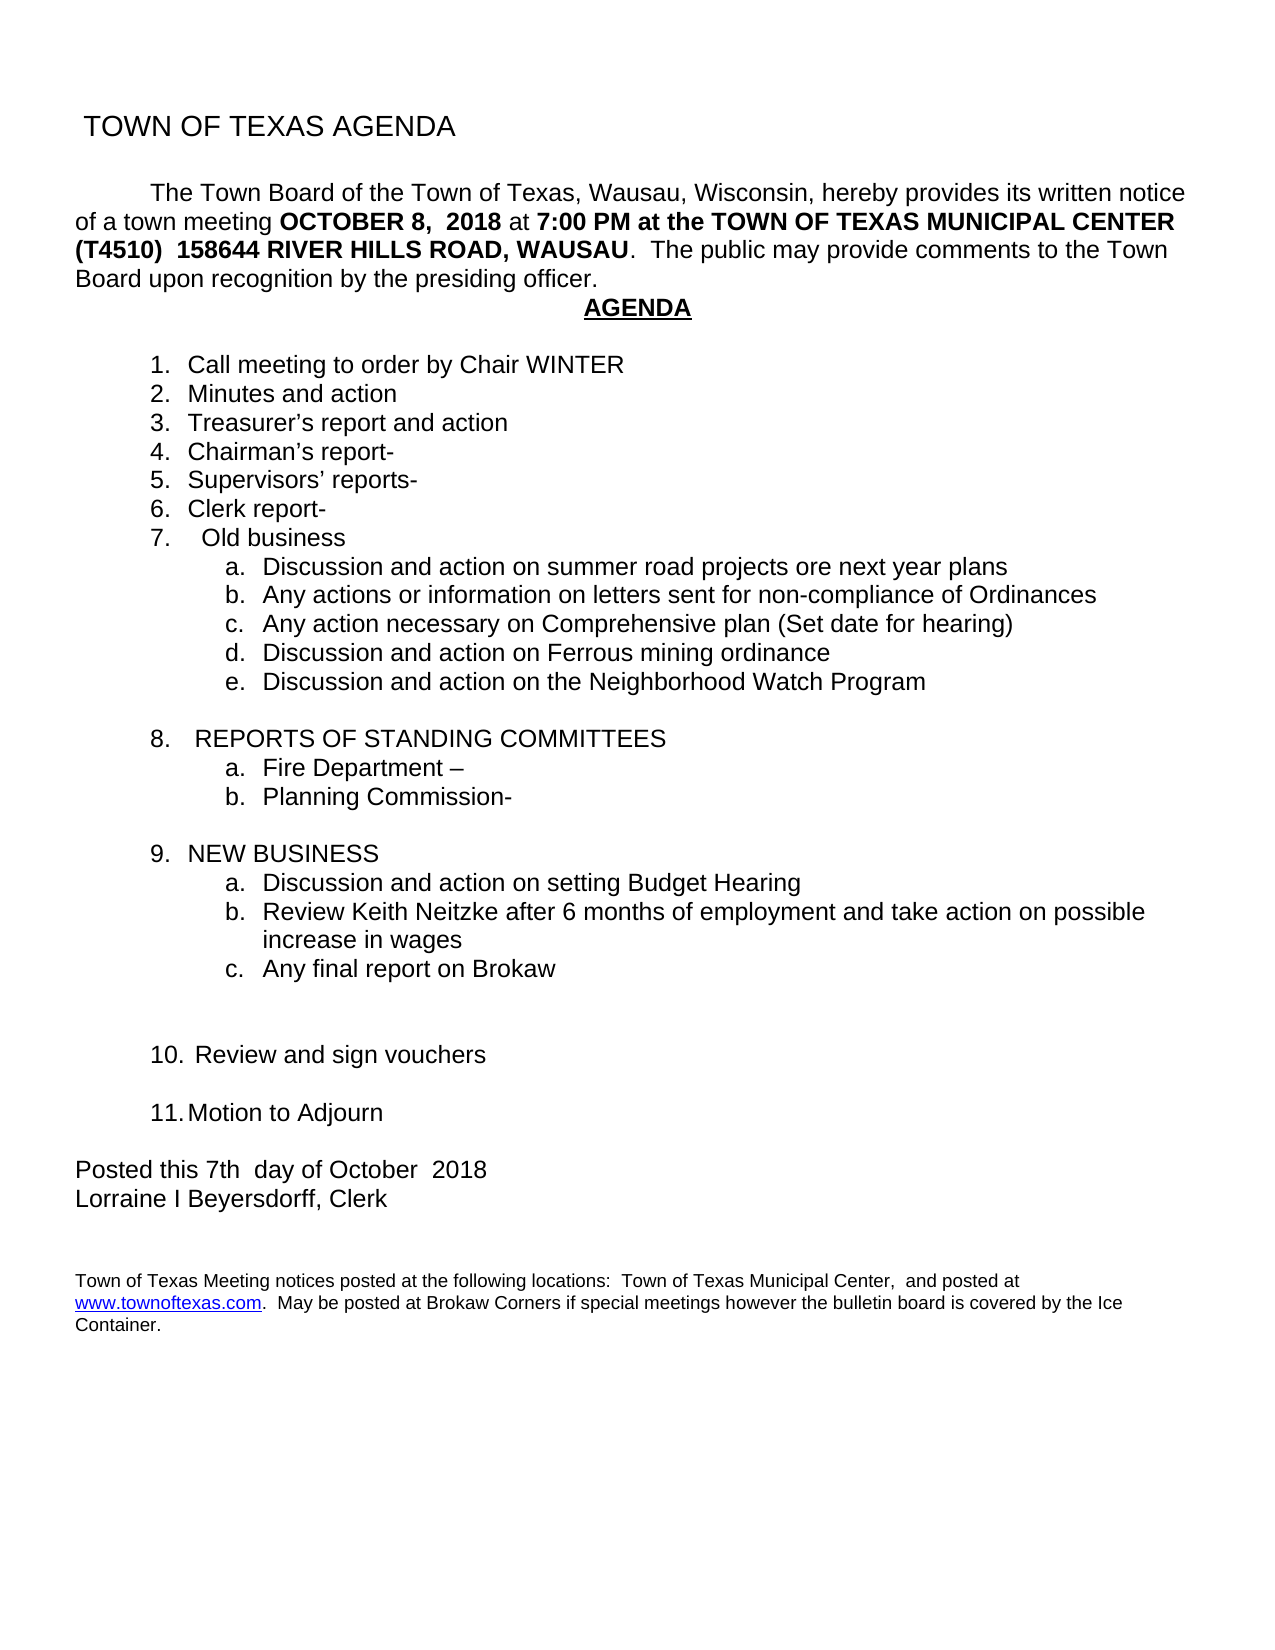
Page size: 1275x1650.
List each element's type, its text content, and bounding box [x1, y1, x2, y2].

list Minutes and action [150, 379, 1200, 408]
list Old business [150, 523, 1200, 551]
list REPORTS OF STANDING COMMITTEES [150, 724, 1200, 753]
list Discussion and action on summer road projects ore next year plans [225, 551, 1200, 580]
list Planning Commission- [225, 781, 1200, 810]
list Clerk report- [150, 494, 1200, 523]
list Treasurer’s report and action [150, 408, 1200, 436]
list Review Keith Neitzke after 6 months of employment and take action on possible increase in wages [225, 896, 1200, 954]
text Town of Texas Meeting notices posted at the following locations: Town of Texas Municipal Center, and posted at www.townoftexas.com. May be posted at Brokaw Corners if special meetings however the bulletin board is covered by the Ice Container. [75, 1270, 1200, 1335]
text Posted this 7th day of October 2018 [75, 1155, 1200, 1184]
text AGENDA [75, 293, 1200, 321]
list Motion to Adjourn [150, 1098, 1200, 1126]
list Chairman’s report- [150, 436, 1200, 465]
list Discussion and action on the Neighborhood Watch Program [225, 666, 1200, 695]
text The Town Board of the Town of Texas, Wausau, Wisconsin, hereby provides its written notice of a town meeting OCTOBER 8, 2018 at 7:00 PM at the TOWN OF TEXAS MUNICIPAL CENTER (T4510) 158644 RIVER HILLS ROAD, WAUSAU. The public may provide comments to the Town Board upon recognition by the presiding officer. [75, 178, 1200, 293]
list Review and sign vouchers [150, 1040, 1200, 1069]
list Any final report on Brokaw [225, 954, 1200, 983]
text TOWN OF TEXAS AGENDA [75, 108, 1200, 142]
list Call meeting to order by Chair WINTER [150, 350, 1200, 379]
list NEW BUSINESS [150, 839, 1200, 868]
list Discussion and action on Ferrous mining ordinance [225, 638, 1200, 666]
list Discussion and action on setting Budget Hearing [225, 868, 1200, 896]
list Any action necessary on Comprehensive plan (Set date for hearing) [225, 609, 1200, 638]
text Lorraine I Beyersdorff, Clerk [75, 1184, 1200, 1213]
list Any actions or information on letters sent for non-compliance of Ordinances [225, 580, 1200, 609]
list Supervisors’ reports- [150, 465, 1200, 494]
list Fire Department – [225, 753, 1200, 781]
